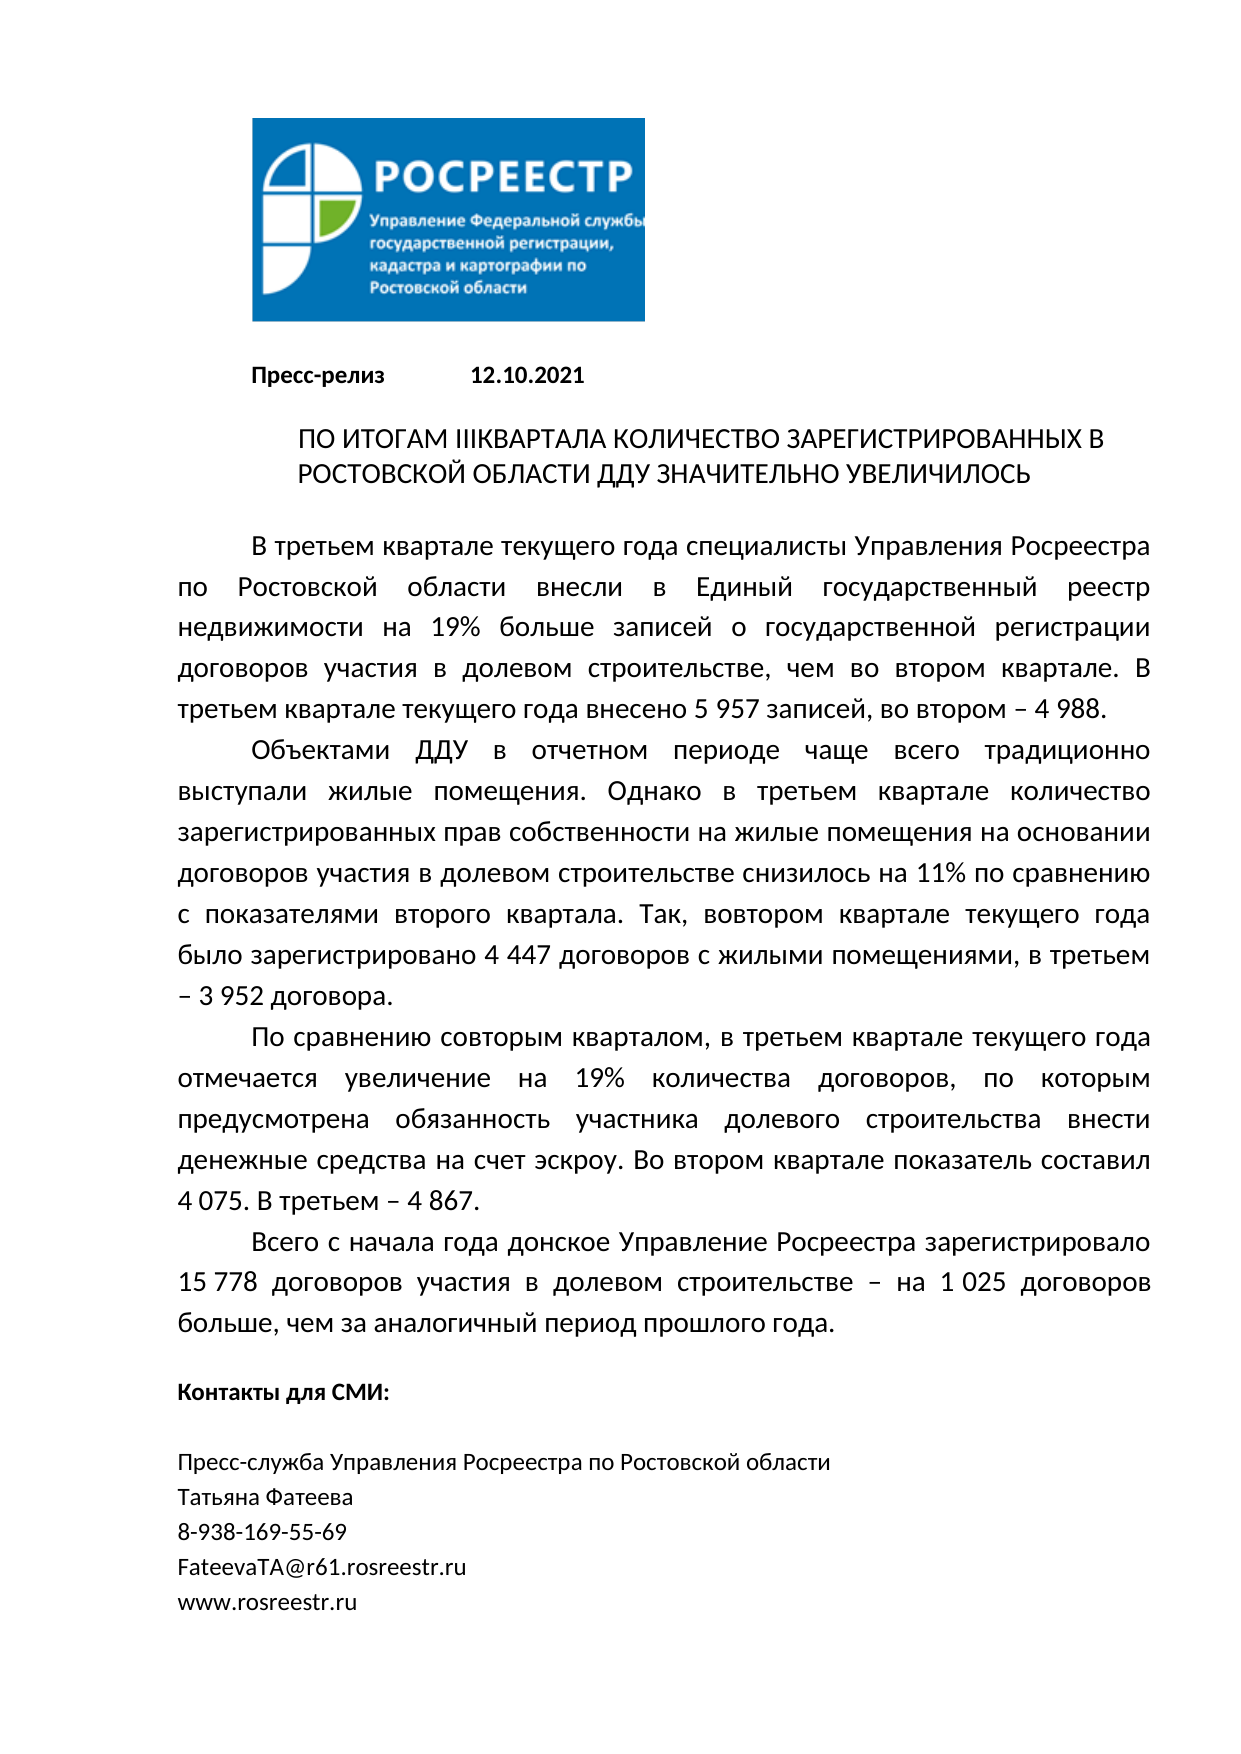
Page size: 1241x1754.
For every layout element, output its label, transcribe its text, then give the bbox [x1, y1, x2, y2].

text www.rosreestr.ru [177, 1586, 1152, 1616]
text ПО ИТОГАМ IIIКВАРТАЛА КОЛИЧЕСТВО ЗАРЕГИСТРИРОВАННЫХ В РОСТОВСКОЙ ОБЛАСТИ ДДУ ЗНАЧИТЕЛЬНО УВЕЛИЧИЛОСЬ [177, 389, 1152, 491]
text Пресс-релиз 12.10.2021 [177, 359, 1152, 389]
text По сравнению совторым кварталом, в третьем квартале текущего года отмечается увеличение на 19% количества договоров, по которым предусмотрена обязанность участника долевого строительства внести денежные средства на счет эскроу. Во втором квартале показатель составил 4 075. В третьем – 4 867. [177, 1018, 1152, 1217]
text FateevaTA@r61.rosreestr.ru [177, 1551, 1152, 1581]
text Всего с начала года донское Управление Росреестра зарегистрировало 15 778 договоров участия в долевом строительстве – на 1 025 договоров больше, чем за аналогичный период прошлого года. [177, 1223, 1152, 1340]
text Контакты для СМИ: [177, 1376, 1152, 1406]
picture [251, 118, 645, 325]
text Пресс-служба Управления Росреестра по Ростовской области [177, 1446, 1152, 1476]
text 8-938-169-55-69 [177, 1516, 1152, 1546]
text В третьем квартале текущего года специалисты Управления Росреестра по Ростовской области внесли в Единый государственный реестр недвижимости на 19% больше записей о государственной регистрации договоров участия в долевом строительстве, чем во втором квартале. В третьем квартале текущего года внесено 5 957 записей, во втором – 4 988. [177, 527, 1152, 726]
text Объектами ДДУ в отчетном периоде чаще всего традиционно выступали жилые помещения. Однако в третьем квартале количество зарегистрированных прав собственности на жилые помещения на основании договоров участия в долевом строительстве снизилось на 11% по сравнению с показателями второго квартала. Так, вовтором квартале текущего года было зарегистрировано 4 447 договоров с жилыми помещениями, в третьем – 3 952 договора. [177, 731, 1152, 1013]
text Татьяна Фатеева [177, 1481, 1152, 1511]
